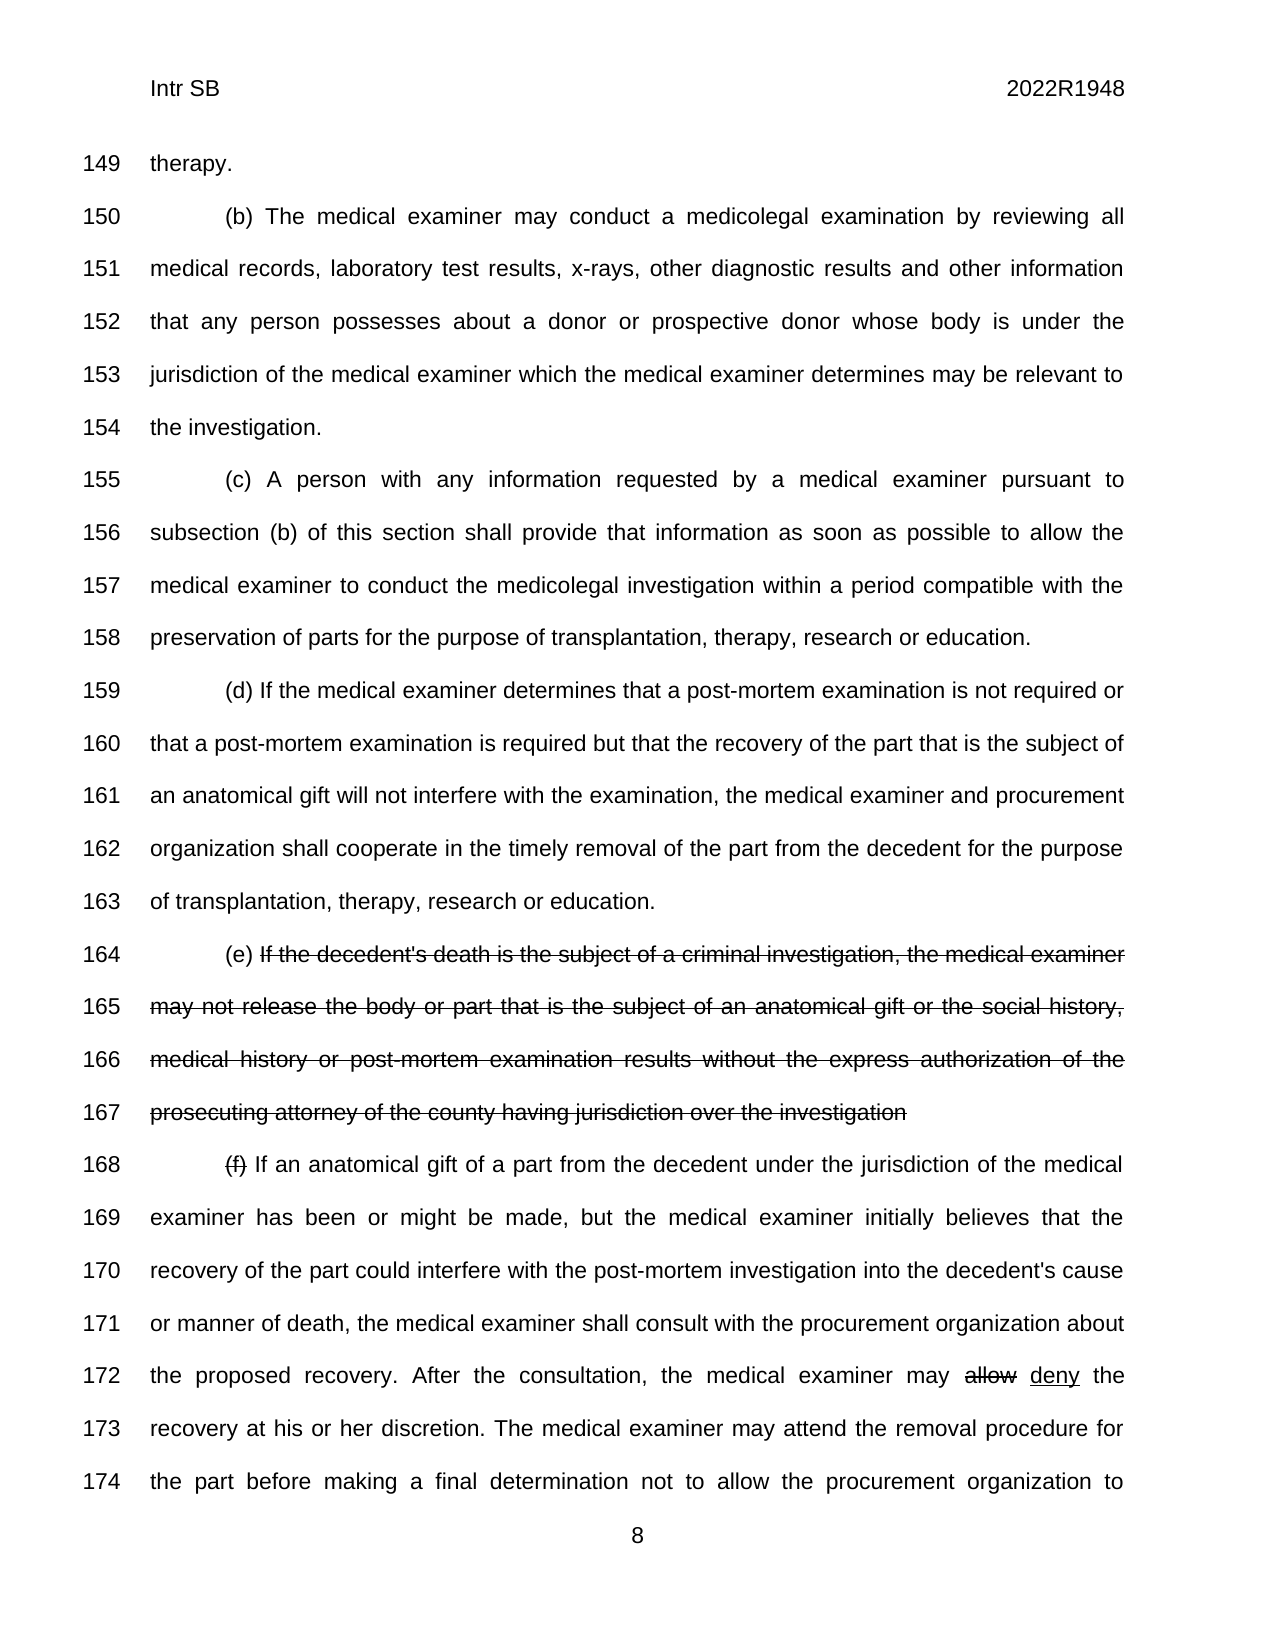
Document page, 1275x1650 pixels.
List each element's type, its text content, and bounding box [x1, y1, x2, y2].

text (e) If the decedent's death is the subject of a criminal investigation, the medical examiner may not release the body or part that is the subject of an anatomical gift or the social history, medical history or post-mortem examination results without the express authorization of the prosecuting attorney of the county having jurisdiction over the investigation [150, 941, 1125, 1060]
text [150, 150, 1125, 176]
text (d) If the medical examiner determines that a post-mortem examination is not required or that a post-mortem examination is required but that the recovery of the part that is the subject of an anatomical gift will not interfere with the examination, the medical examiner and procurement organization shall cooperate in the timely removal of the part from the decedent for the purpose of transplantation, therapy, research or education. [150, 677, 1125, 914]
text (b) The medical examiner may conduct a medicolegal examination by reviewing all medical records, laboratory test results, x-rays, other diagnostic results and other information that any person possesses about a donor or prospective donor whose body is under the jurisdiction of the medical examiner which the medical examiner determines may be relevant to the investigation. [150, 203, 1125, 440]
text (c) A person with any information requested by a medical examiner pursuant to subsection (b) of this section shall provide that information as soon as possible to allow the medical examiner to conduct the medicolegal investigation within a period compatible with the preservation of parts for the purpose of transplantation, therapy, research or education. [150, 466, 1125, 651]
text (e) If the decedent's death is the subject of a criminal investigation, the medical examiner may not release the body or part that is the subject of an anatomical gift or the social history, medical history or post-mortem examination results without the express authorization of the prosecuting attorney of the county having jurisdiction over the investigation [150, 1061, 1125, 1125]
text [150, 1151, 1125, 1494]
